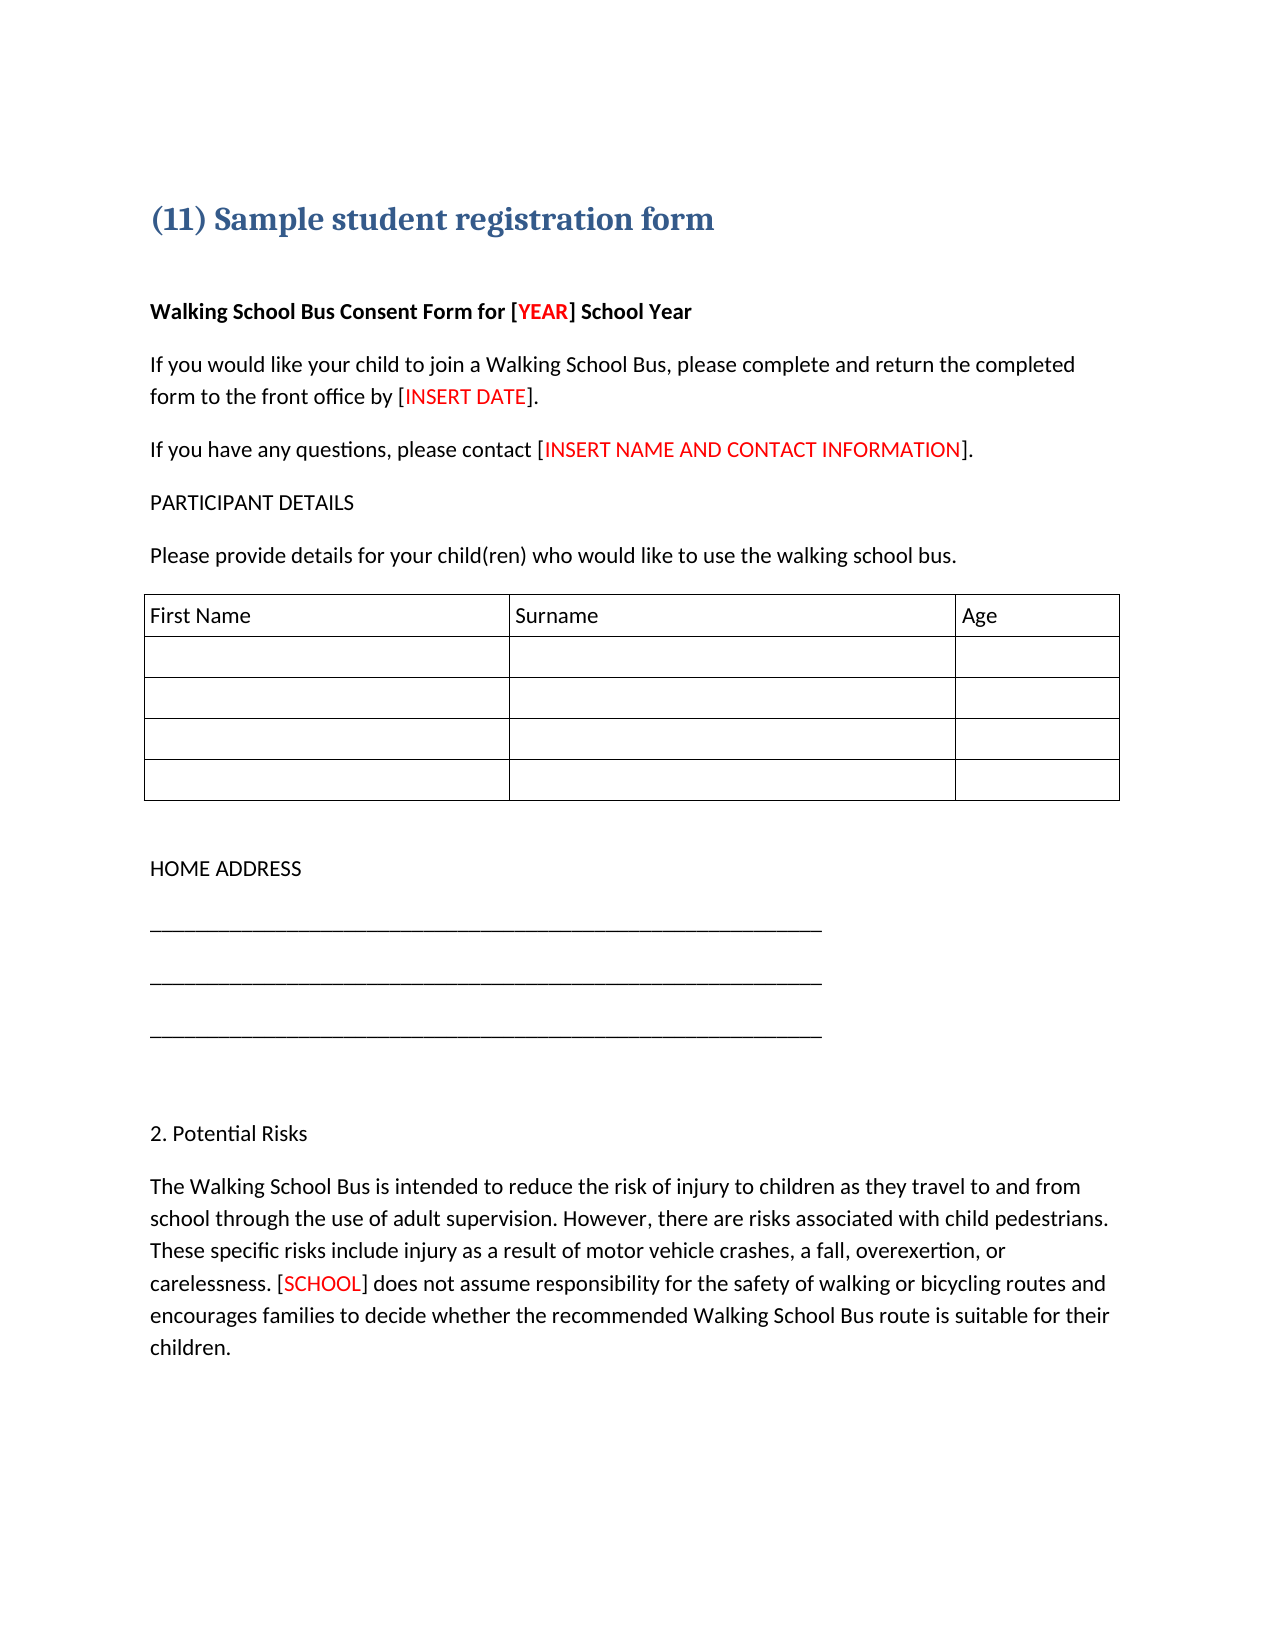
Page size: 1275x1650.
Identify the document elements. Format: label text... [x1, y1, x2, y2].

text If you have any questions, please contact [INSERT NAME AND CONTACT INFORMATION]. [150, 435, 1125, 463]
text If you would like your child to join a Walking School Bus, please complete and return the completed form to the front office by [INSERT DATE]. [150, 350, 1125, 410]
table_cell [145, 760, 509, 800]
table_cell [956, 719, 1119, 759]
text ___________________________________________________________ [150, 907, 1125, 935]
text ___________________________________________________________ [150, 1013, 1125, 1041]
text 2. Potential Risks [150, 1119, 1125, 1147]
table_cell [145, 678, 509, 718]
table_cell [510, 760, 955, 800]
table_header Age [956, 595, 1119, 636]
table_cell [145, 719, 509, 759]
text The Walking School Bus is intended to reduce the risk of injury to children as they travel to and from school through the use of adult supervision. However, there are risks associated with child pedestrians. These specific risks include injury as a result of motor vehicle crashes, a fall, overexertion, or carelessness. [SCHOOL] does not assume responsibility for the safety of walking or bicycling routes and encourages families to decide whether the recommended Walking School Bus route is suitable for their children. [150, 1172, 1125, 1361]
subtitle (11) Sample student registration form [150, 200, 1125, 238]
text PARTICIPANT DETAILS [150, 488, 1125, 516]
table_cell [956, 678, 1119, 718]
text Please provide details for your child(ren) who would like to use the walking school bus. [150, 541, 1125, 569]
table_cell [510, 719, 955, 759]
table_cell [510, 637, 955, 677]
text Walking School Bus Consent Form for [YEAR] School Year [150, 297, 1125, 325]
table_header Surname [510, 595, 955, 636]
table_header First Name [145, 595, 509, 636]
table_cell [956, 760, 1119, 800]
text ___________________________________________________________ [150, 960, 1125, 988]
table_cell [145, 637, 509, 677]
text HOME ADDRESS [150, 854, 1125, 882]
table_cell [956, 637, 1119, 677]
table_cell [510, 678, 955, 718]
